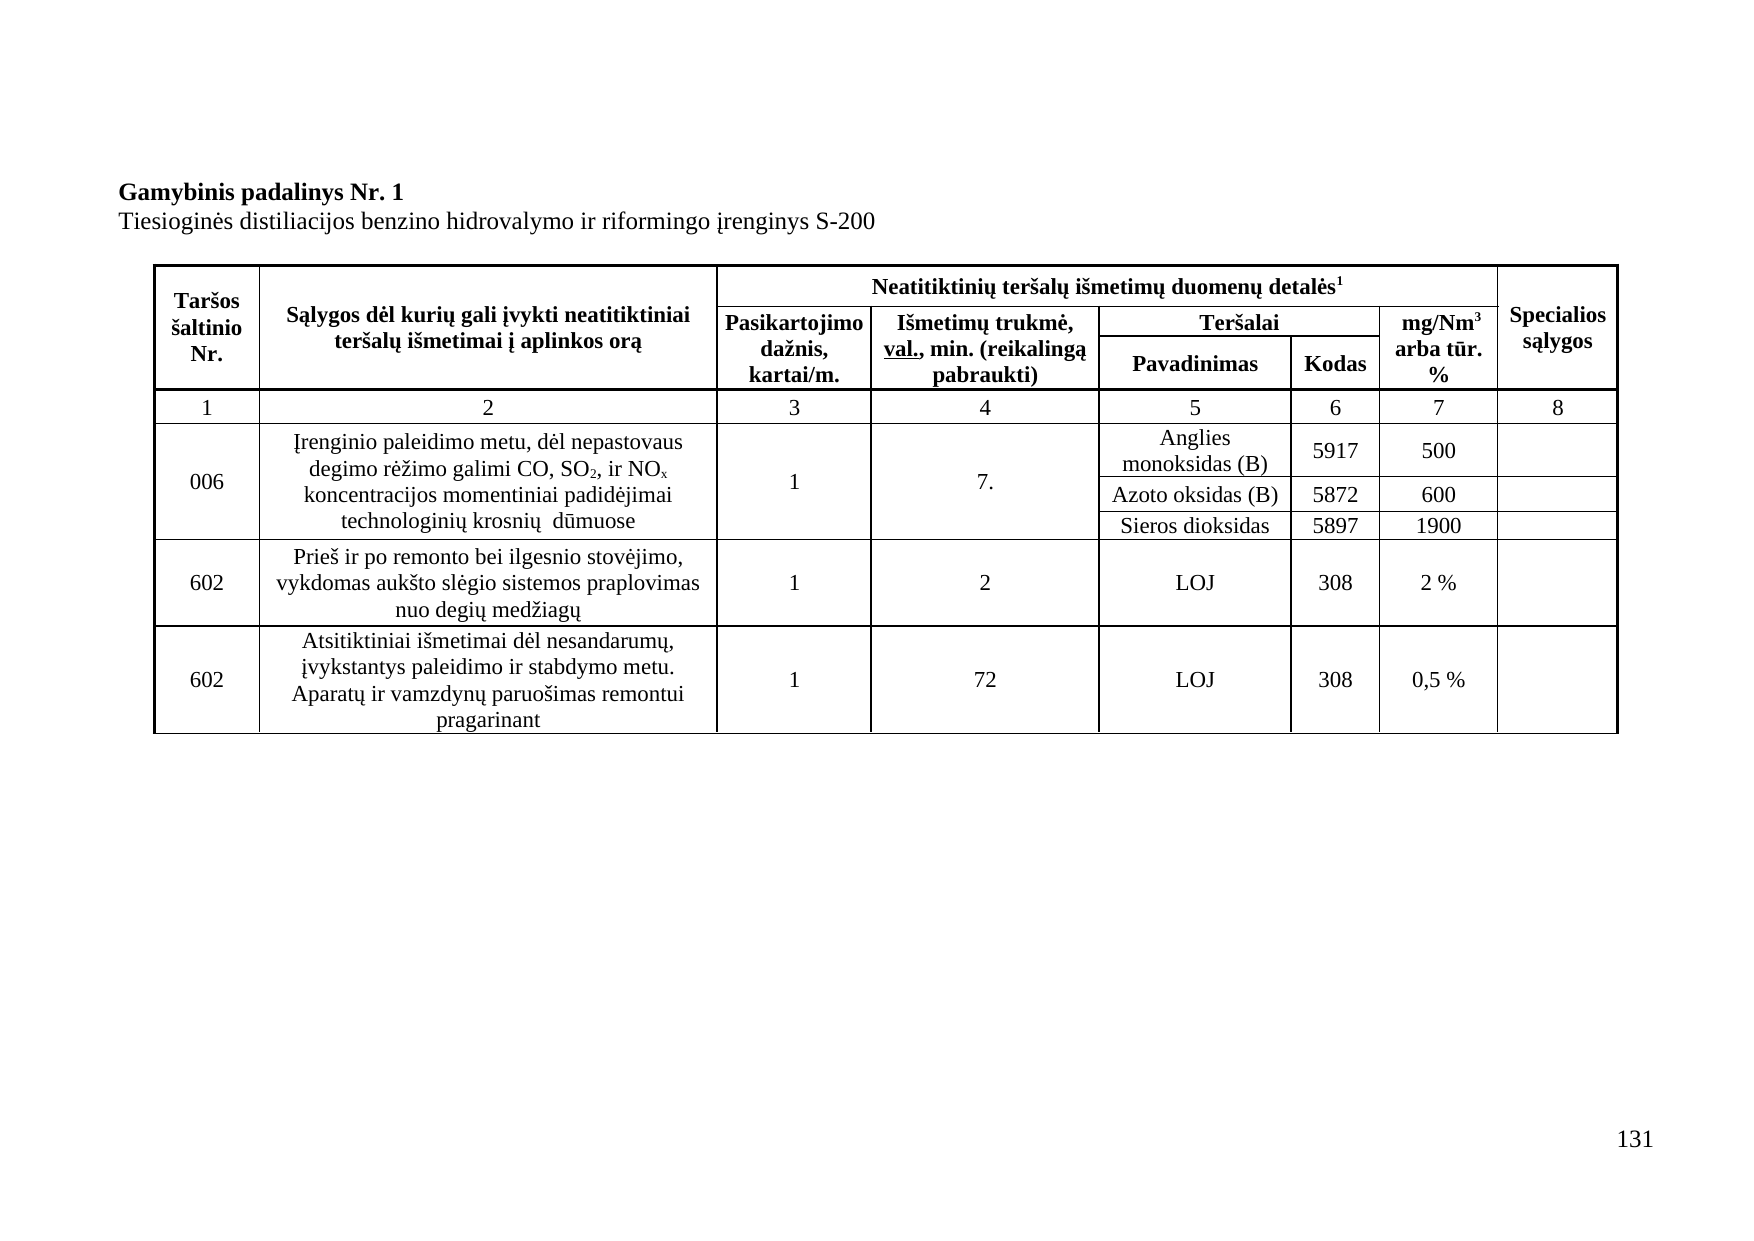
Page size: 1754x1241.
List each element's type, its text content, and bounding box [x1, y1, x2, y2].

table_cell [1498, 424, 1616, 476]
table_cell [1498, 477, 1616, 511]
text Gamybinis padalinys Nr. 1 [118, 177, 1654, 206]
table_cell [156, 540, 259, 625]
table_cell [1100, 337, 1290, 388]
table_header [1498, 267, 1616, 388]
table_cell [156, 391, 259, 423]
text Tiesioginės distiliacijos benzino hidrovalymo ir riformingo įrenginys S-200 [118, 206, 1654, 235]
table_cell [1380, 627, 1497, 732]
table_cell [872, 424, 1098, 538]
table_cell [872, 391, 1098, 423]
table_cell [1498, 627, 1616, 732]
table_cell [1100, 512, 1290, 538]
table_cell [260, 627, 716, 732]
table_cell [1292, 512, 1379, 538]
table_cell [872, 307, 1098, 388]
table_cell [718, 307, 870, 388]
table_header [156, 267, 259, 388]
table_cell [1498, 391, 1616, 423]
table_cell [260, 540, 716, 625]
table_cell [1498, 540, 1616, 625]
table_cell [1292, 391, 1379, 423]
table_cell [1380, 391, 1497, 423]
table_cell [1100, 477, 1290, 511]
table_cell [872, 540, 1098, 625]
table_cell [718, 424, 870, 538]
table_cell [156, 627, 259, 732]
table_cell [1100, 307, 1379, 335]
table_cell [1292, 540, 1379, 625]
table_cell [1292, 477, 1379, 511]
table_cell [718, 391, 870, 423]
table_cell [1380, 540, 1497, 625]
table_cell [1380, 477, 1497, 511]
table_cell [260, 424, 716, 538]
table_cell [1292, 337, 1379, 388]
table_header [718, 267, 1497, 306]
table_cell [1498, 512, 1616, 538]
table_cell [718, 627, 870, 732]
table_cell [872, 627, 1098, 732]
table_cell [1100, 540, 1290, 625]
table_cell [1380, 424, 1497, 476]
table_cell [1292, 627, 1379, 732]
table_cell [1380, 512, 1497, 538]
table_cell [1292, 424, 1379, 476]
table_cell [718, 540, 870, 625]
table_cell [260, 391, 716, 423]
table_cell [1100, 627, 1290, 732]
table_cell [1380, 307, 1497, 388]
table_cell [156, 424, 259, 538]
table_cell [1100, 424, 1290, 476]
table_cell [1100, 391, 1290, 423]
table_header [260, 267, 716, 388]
